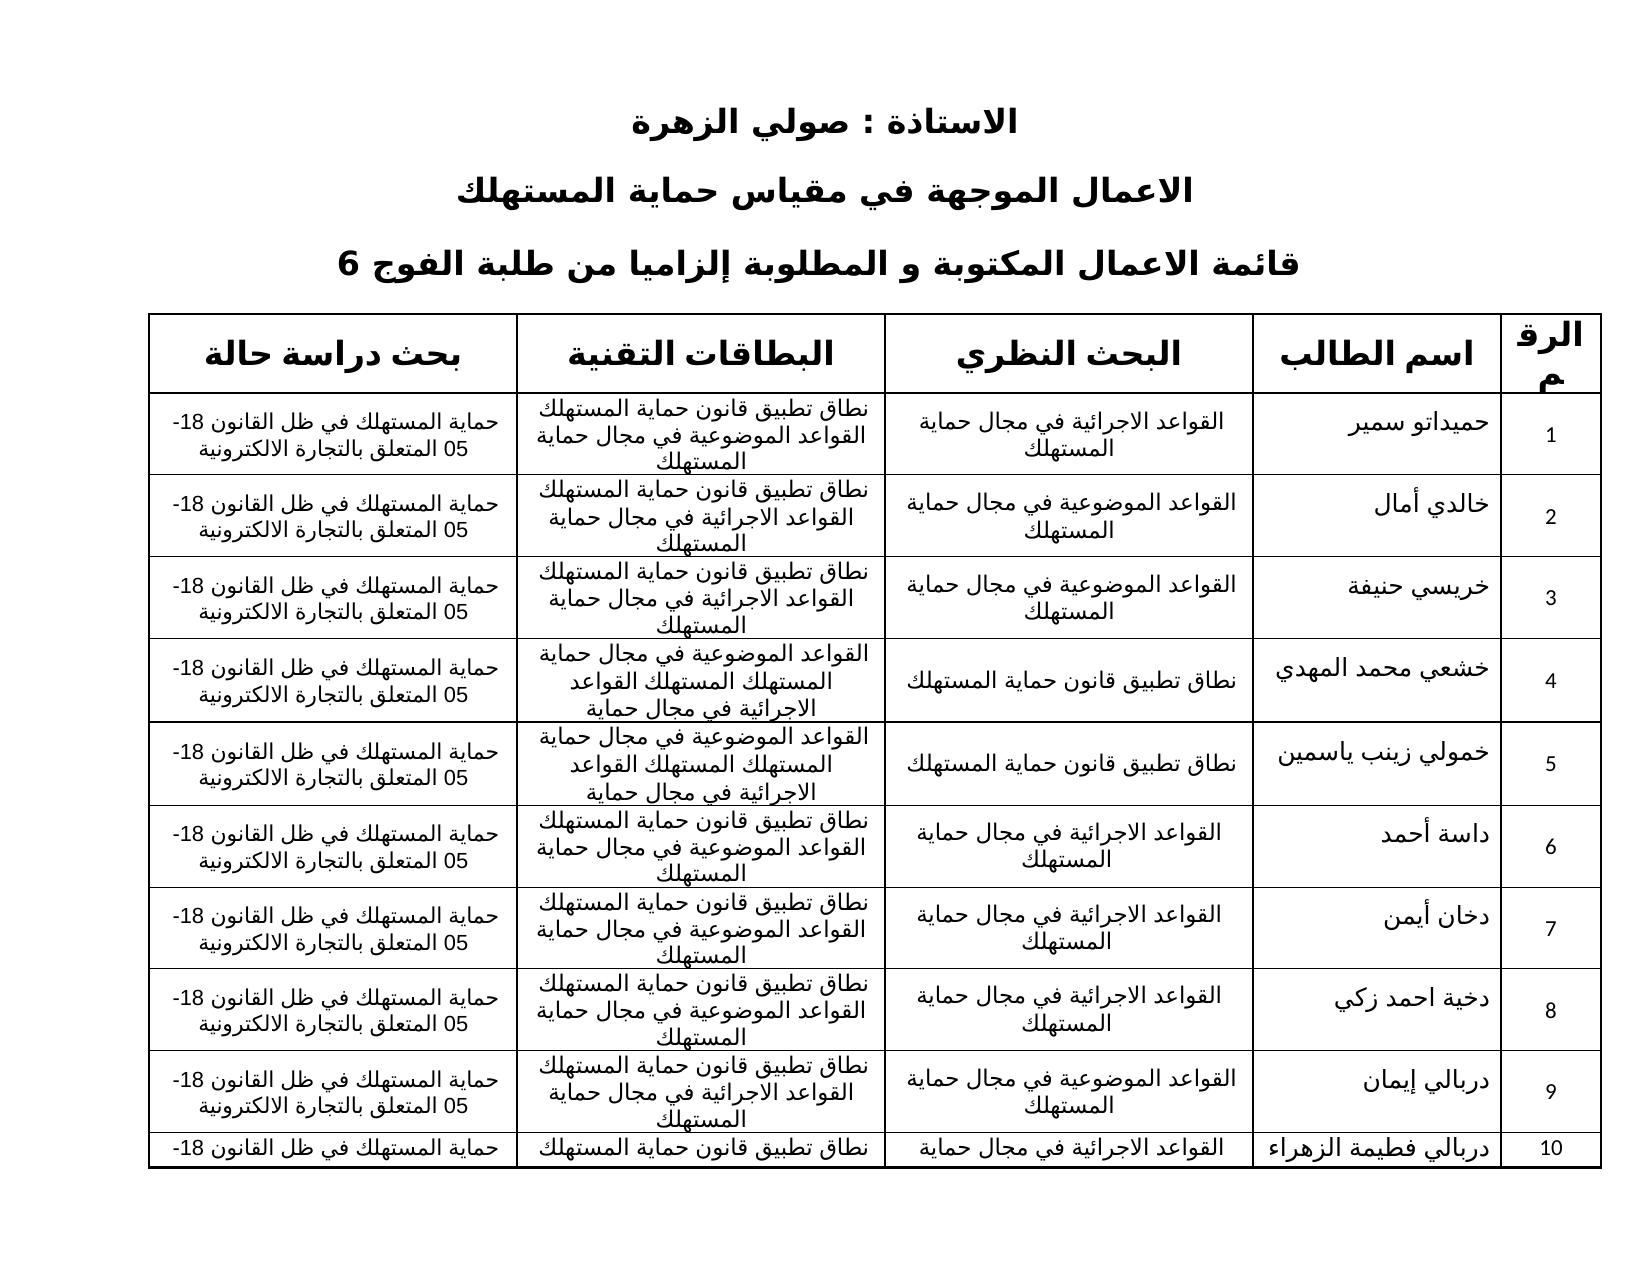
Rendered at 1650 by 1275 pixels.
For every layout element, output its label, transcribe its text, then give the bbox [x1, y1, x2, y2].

table_cell 8 [1502, 969, 1600, 1050]
table_cell خالدي أمال [1254, 475, 1500, 556]
table_cell 2 [1502, 475, 1600, 556]
table_cell نطاق تطبيق قانون حماية المستهلك [886, 639, 1252, 721]
table_cell 3 [1502, 557, 1600, 638]
table_cell نطاق تطبيق قانون حماية المستهلك القواعد الموضوعية في مجال حماية المستهلك [518, 888, 884, 968]
table_cell نطاق تطبيق قانون حماية المستهلك القواعد الاجرائية في مجال حماية المستهلك [518, 1051, 884, 1132]
table_cell نطاق تطبيق قانون حماية المستهلك القواعد الاجرائية في مجال حماية المستهلك [518, 475, 884, 556]
table_cell القواعد الموضوعية في مجال حماية المستهلك [886, 1051, 1252, 1132]
table_header بحث دراسة حالة [150, 315, 516, 392]
table_cell 6 [1502, 806, 1600, 887]
table_cell حماية المستهلك في ظل القانون 18-05 المتعلق بالتجارة الالكترونية [150, 969, 516, 1050]
table_header الرقم [1502, 315, 1600, 392]
table_cell القواعد الاجرائية في مجال حماية المستهلك [886, 806, 1252, 887]
table_cell حماية المستهلك في ظل القانون 18-05 المتعلق بالتجارة الالكترونية [150, 557, 516, 638]
table_header اسم الطالب [1254, 315, 1500, 392]
table_cell 9 [1502, 1051, 1600, 1132]
table_header البطاقات التقنية [518, 315, 884, 392]
table_cell دخية احمد زكي [1254, 969, 1500, 1050]
table_cell دربالي إيمان [1254, 1051, 1500, 1132]
table_cell 7 [1502, 888, 1600, 968]
table_cell 10 [1502, 1133, 1600, 1166]
table_cell دخان أيمن [1254, 888, 1500, 968]
table_header البحث النظري [886, 315, 1252, 392]
table_cell نطاق تطبيق قانون حماية المستهلك القواعد الموضوعية في مجال حماية المستهلك [518, 969, 884, 1050]
table_cell القواعد الاجرائية في مجال حماية المستهلك [886, 969, 1252, 1050]
table_cell حماية المستهلك في ظل القانون 18-05 المتعلق بالتجارة الالكترونية [150, 639, 516, 721]
table_cell 1 [1502, 394, 1600, 474]
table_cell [886, 1133, 1252, 1166]
table_cell نطاق تطبيق قانون حماية المستهلك [886, 723, 1252, 805]
table_cell حماية المستهلك في ظل القانون 18-05 المتعلق بالتجارة الالكترونية [150, 1051, 516, 1132]
table_cell خريسي حنيفة [1254, 557, 1500, 638]
table_cell 4 [1502, 639, 1600, 721]
table_cell 5 [1502, 723, 1600, 805]
table_cell القواعد الموضوعية في مجال حماية المستهلك المستهلك القواعد الاجرائية في مجال حماية [518, 639, 884, 721]
table_cell حماية المستهلك في ظل القانون 18-05 المتعلق بالتجارة الالكترونية [150, 723, 516, 805]
table_cell خمولي زينب ياسمين [1254, 723, 1500, 805]
table_cell القواعد الموضوعية في مجال حماية المستهلك [886, 557, 1252, 638]
table_cell نطاق تطبيق قانون حماية المستهلك القواعد الاجرائية في مجال حماية المستهلك [518, 557, 884, 638]
table_cell خشعي محمد المهدي [1254, 639, 1500, 721]
table_cell نطاق تطبيق قانون حماية المستهلك القواعد الموضوعية في مجال حماية المستهلك [518, 806, 884, 887]
table_cell القواعد الموضوعية في مجال حماية المستهلك [886, 475, 1252, 556]
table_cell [1254, 1133, 1500, 1166]
table_cell حماية المستهلك في ظل القانون 18-05 المتعلق بالتجارة الالكترونية [150, 475, 516, 556]
table_cell القواعد الاجرائية في مجال حماية المستهلك [886, 394, 1252, 474]
table_cell القواعد الموضوعية في مجال حماية المستهلك المستهلك القواعد الاجرائية في مجال حماية [518, 723, 884, 805]
table_cell حماية المستهلك في ظل القانون 18-05 المتعلق بالتجارة الالكترونية [150, 806, 516, 887]
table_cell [518, 1133, 884, 1166]
table_cell حماية المستهلك في ظل القانون 18-05 المتعلق بالتجارة الالكترونية [150, 888, 516, 968]
table_cell داسة أحمد [1254, 806, 1500, 887]
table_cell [150, 1133, 516, 1166]
table_cell حميداتو سمير [1254, 394, 1500, 474]
table_cell حماية المستهلك في ظل القانون 18-05 المتعلق بالتجارة الالكترونية [150, 394, 516, 474]
table_cell القواعد الاجرائية في مجال حماية المستهلك [886, 888, 1252, 968]
table_cell نطاق تطبيق قانون حماية المستهلك القواعد الموضوعية في مجال حماية المستهلك [518, 394, 884, 474]
